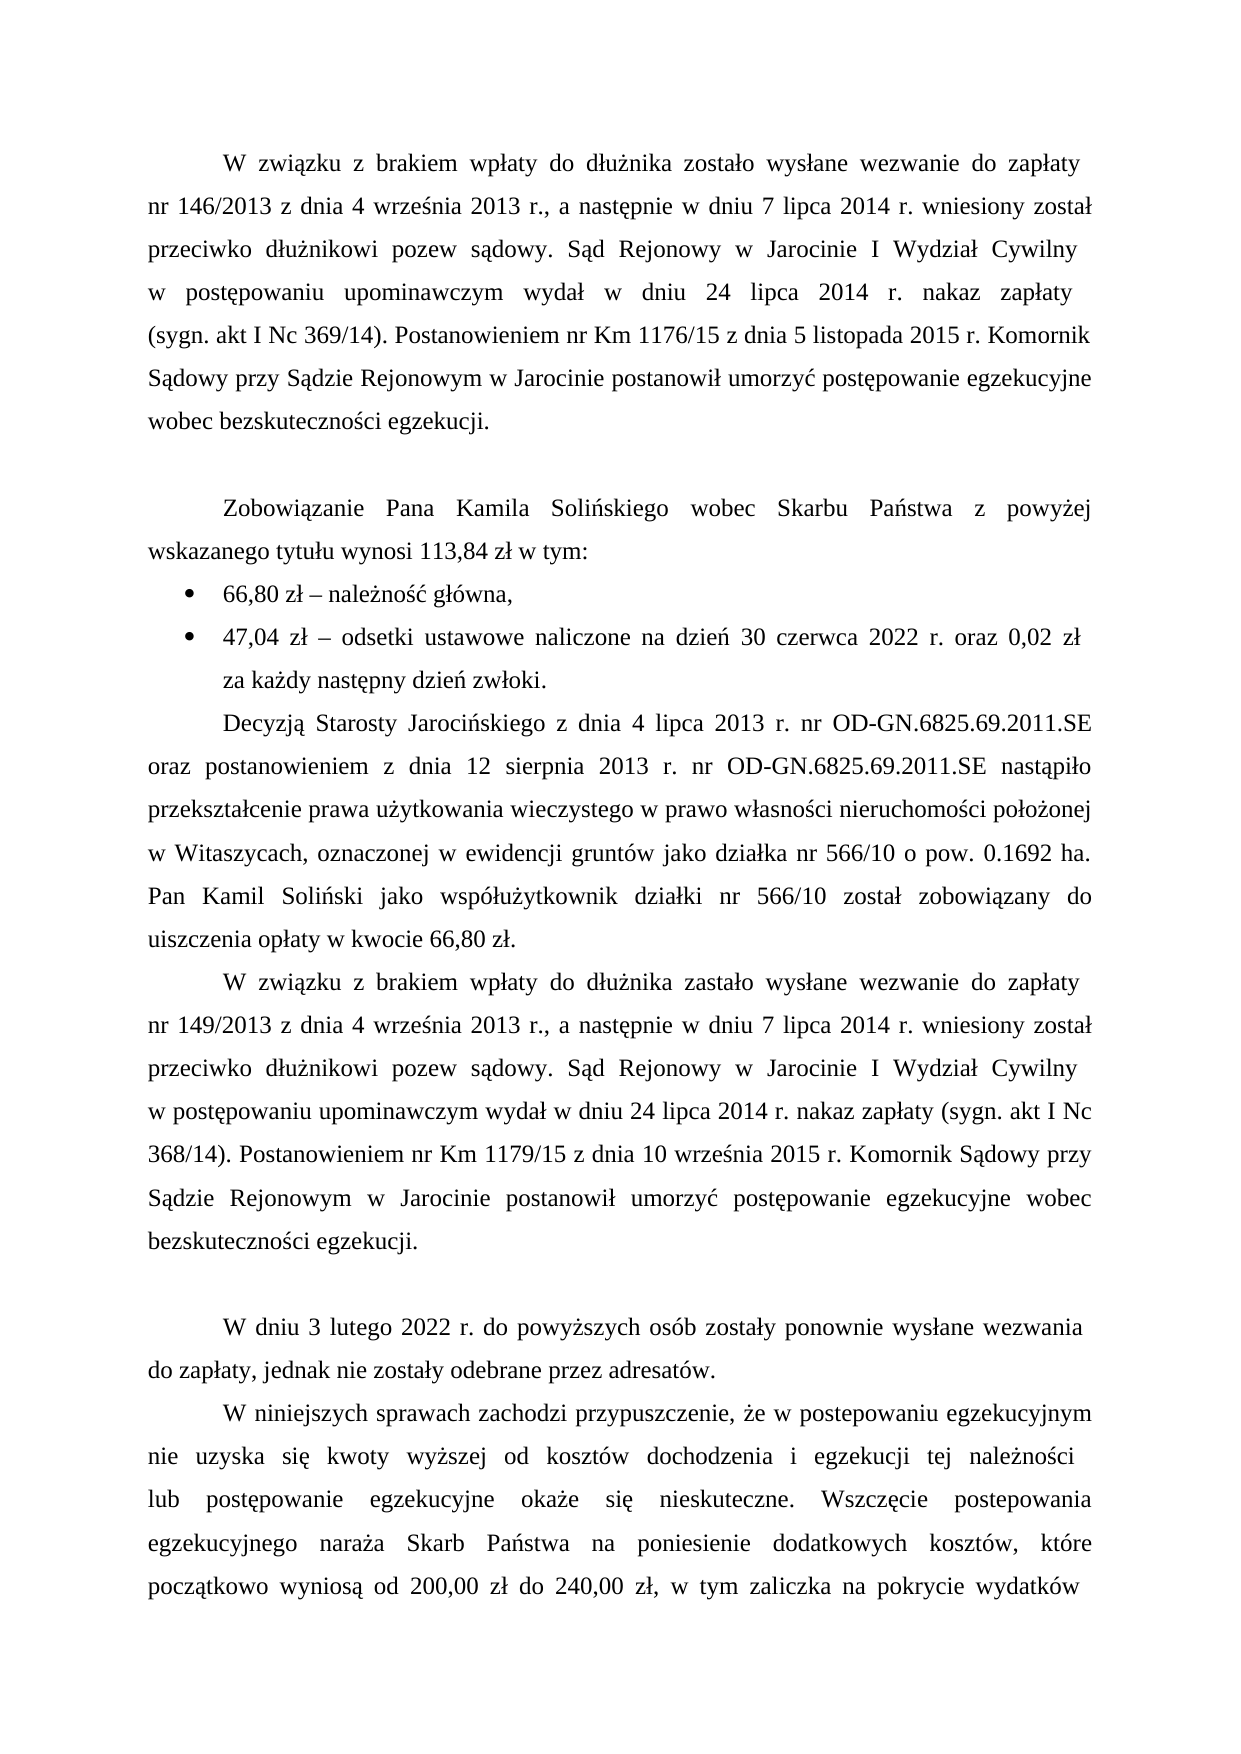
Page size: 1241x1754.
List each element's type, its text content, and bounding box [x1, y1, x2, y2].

text W związku z brakiem wpłaty do dłużnika zastało wysłane wezwanie do zapłaty nr 149/2013 z dnia 4 września 2013 r., a następnie w dniu 7 lipca 2014 r. wniesiony został przeciwko dłużnikowi pozew sądowy. Sąd Rejonowy w Jarocinie I Wydział Cywilny w postępowaniu upominawczym wydał w dniu 24 lipca 2014 r. nakaz zapłaty (sygn. akt I Nc 368/14). Postanowieniem nr Km 1179/15 z dnia 10 września 2015 r. Komornik Sądowy przy Sądzie Rejonowym w Jarocinie postanowił umorzyć postępowanie egzekucyjne wobec bezskuteczności egzekucji. [148, 967, 1093, 1254]
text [148, 1398, 1093, 1599]
list 66,80 zł – należność główna, [185, 579, 1093, 608]
text W związku z brakiem wpłaty do dłużnika zostało wysłane wezwanie do zapłaty nr 146/2013 z dnia 4 września 2013 r., a następnie w dniu 7 lipca 2014 r. wniesiony został przeciwko dłużnikowi pozew sądowy. Sąd Rejonowy w Jarocinie I Wydział Cywilny w postępowaniu upominawczym wydał w dniu 24 lipca 2014 r. nakaz zapłaty (sygn. akt I Nc 369/14). Postanowieniem nr Km 1176/15 z dnia 5 listopada 2015 r. Komornik Sądowy przy Sądzie Rejonowym w Jarocinie postanowił umorzyć postępowanie egzekucyjne wobec bezskuteczności egzekucji. [148, 148, 1093, 435]
list 47,04 zł – odsetki ustawowe naliczone na dzień 30 czerwca 2022 r. oraz 0,02 zł za każdy następny dzień zwłoki. [185, 622, 1093, 694]
text Zobowiązanie Pana Kamila Solińskiego wobec Skarbu Państwa z powyżej wskazanego tytułu wynosi 113,84 zł w tym: [148, 493, 1093, 564]
text W dniu 3 lutego 2022 r. do powyższych osób zostały ponownie wysłane wezwania do zapłaty, jednak nie zostały odebrane przez adresatów. [148, 1312, 1093, 1384]
text Decyzją Starosty Jarocińskiego z dnia 4 lipca 2013 r. nr OD-GN.6825.69.2011.SE oraz postanowieniem z dnia 12 sierpnia 2013 r. nr OD-GN.6825.69.2011.SE nastąpiło przekształcenie prawa użytkowania wieczystego w prawo własności nieruchomości położonej w Witaszycach, oznaczonej w ewidencji gruntów jako działka nr 566/10 o pow. 0.1692 ha. Pan Kamil Soliński jako współużytkownik działki nr 566/10 został zobowiązany do uiszczenia opłaty w kwocie 66,80 zł. [148, 708, 1093, 953]
